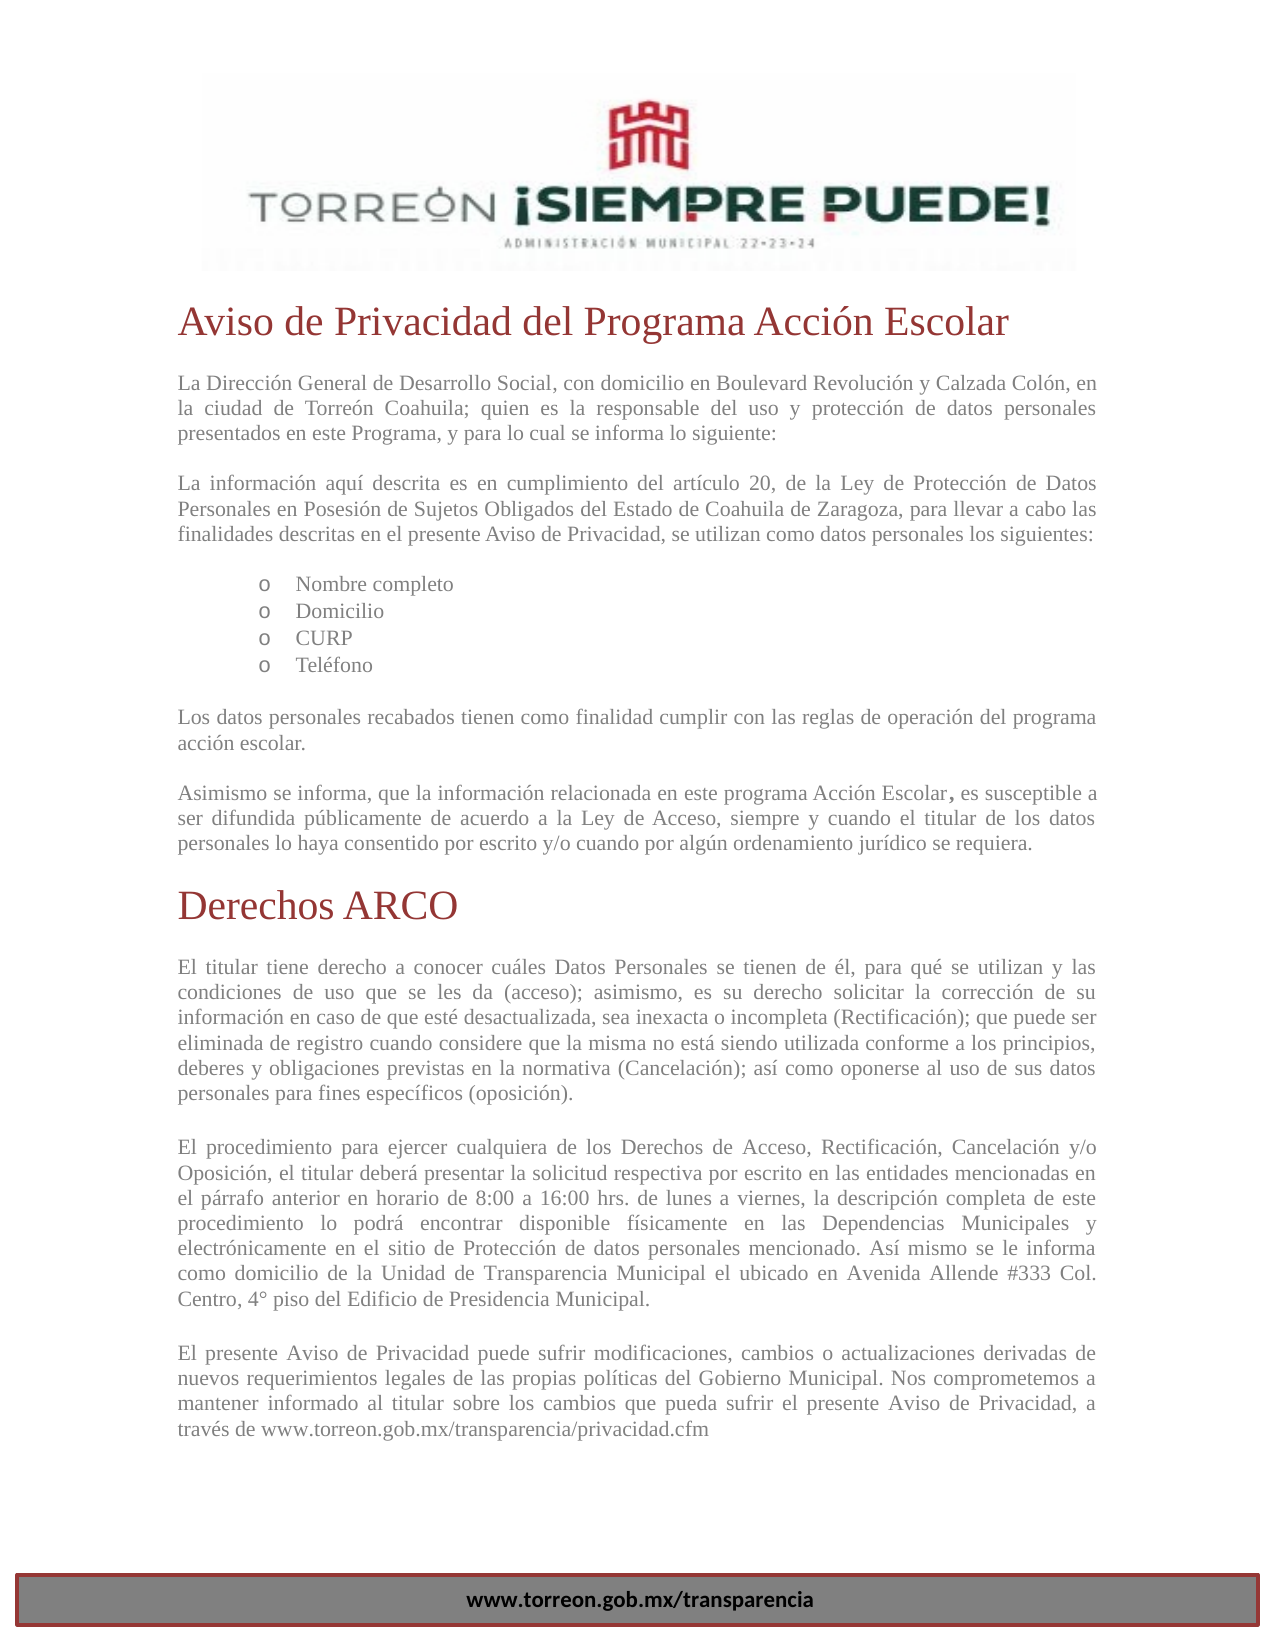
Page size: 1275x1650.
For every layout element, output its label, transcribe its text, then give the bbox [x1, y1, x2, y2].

list Nombre completo [258, 571, 1098, 598]
list CURP [258, 625, 1098, 652]
text Asimismo se informa, que la información relacionada en este programa Acción Escolar, es susceptible a ser difundida públicamente de acuerdo a la Ley de Acceso, siempre y cuando el titular de los datos personales lo haya consentido por escrito y/o cuando por algún ordenamiento jurídico se requiera. [177, 780, 1098, 856]
text La Dirección General de Desarrollo Social, con domicilio en Boulevard Revolución y Calzada Colón, en la ciudad de Torreón Coahuila; quien es la responsable del uso y protección de datos personales presentados en este Programa, y para lo cual se informa lo siguiente: [177, 369, 1098, 445]
text La información aquí descrita es en cumplimiento del artículo 20, de la Ley de Protección de Datos Personales en Posesión de Sujetos Obligados del Estado de Coahuila de Zaragoza, para llevar a cabo las finalidades descritas en el presente Aviso de Privacidad, se utilizan como datos personales los siguientes: [177, 470, 1098, 546]
list Teléfono [258, 652, 1098, 679]
text Derechos ARCO [177, 881, 1098, 929]
text Los datos personales recabados tienen como finalidad cumplir con las reglas de operación del programa acción escolar. [177, 704, 1098, 755]
text El titular tiene derecho a conocer cuáles Datos Personales se tienen de él, para qué se utilizan y las condiciones de uso que se les da (acceso); asimismo, es su derecho solicitar la corrección de su información en caso de que esté desactualizada, sea inexacta o incompleta (Rectificación); que puede ser eliminada de registro cuando considere que la misma no está siendo utilizada conforme a los principios, deberes y obligaciones previstas en la normativa (Cancelación); así como oponerse al uso de sus datos personales para fines específicos (oposición). [177, 954, 1098, 1105]
text El procedimiento para ejercer cualquiera de los Derechos de Acceso, Rectificación, Cancelación y/o Oposición, el titular deberá presentar la solicitud respectiva por escrito en las entidades mencionadas en el párrafo anterior en horario de 8:00 a 16:00 hrs. de lunes a viernes, la descripción completa de este procedimiento lo podrá encontrar disponible físicamente en las Dependencias Municipales y electrónicamente en el sitio de Protección de datos personales mencionado. Así mismo se le informa como domicilio de la Unidad de Transparencia Municipal el ubicado en Avenida Allende #333 Col. Centro, 4° piso del Edificio de Presidencia Municipal. [177, 1134, 1098, 1311]
text El presente Aviso de Privacidad puede sufrir modificaciones, cambios o actualizaciones derivadas de nuevos requerimientos legales de las propias políticas del Gobierno Municipal. Nos comprometemos a mantener informado al titular sobre los cambios que pueda sufrir el presente Aviso de Privacidad, a través de www.torreon.gob.mx/transparencia/privacidad.cfm [177, 1340, 1098, 1441]
text Aviso de Privacidad del Programa Acción Escolar [177, 296, 1098, 344]
list Domicilio [258, 598, 1098, 625]
picture [201, 73, 1077, 271]
